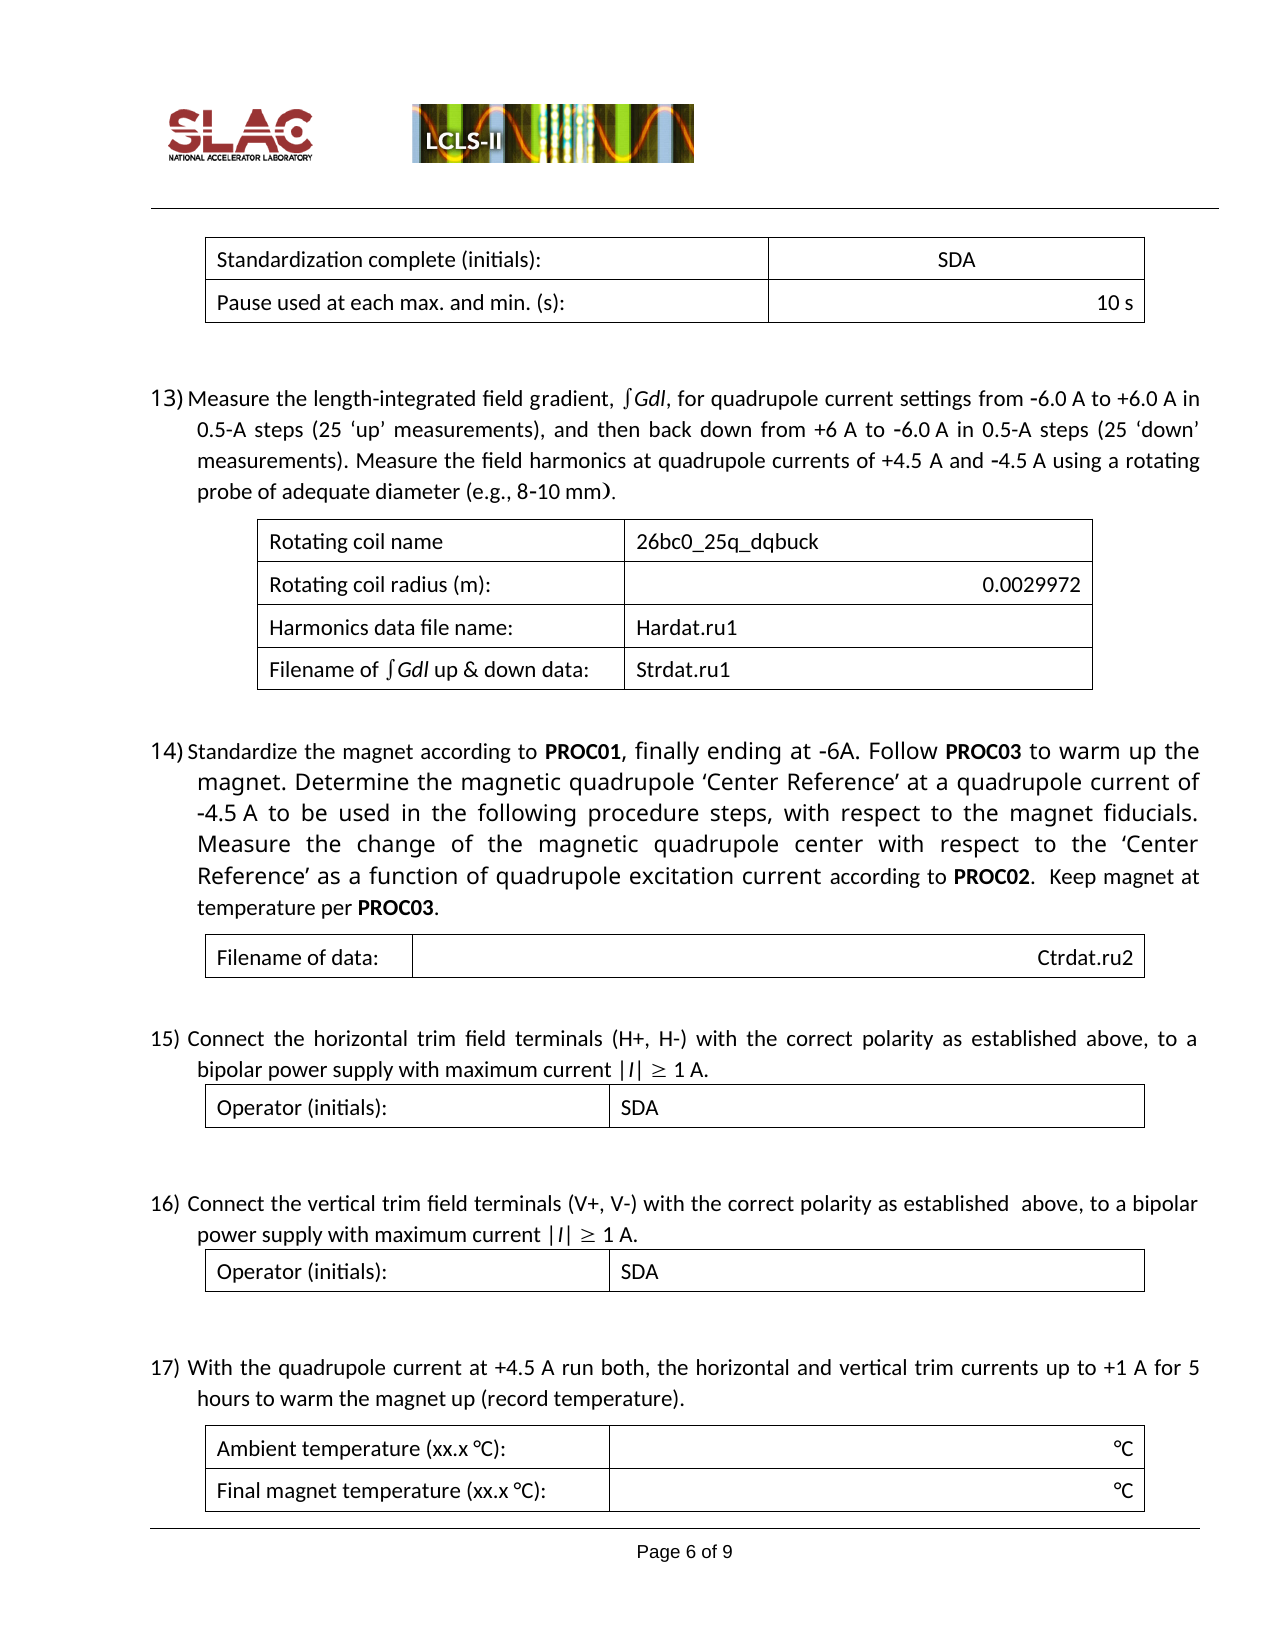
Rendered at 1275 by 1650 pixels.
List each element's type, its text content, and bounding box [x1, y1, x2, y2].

list Connect the horizontal trim field terminals (H+, H-) with the correct polarity as established above, to a bipolar power supply with maximum current |I| 1 A. [150, 1022, 1200, 1084]
table_cell Pause used at each max. and min. (s): [206, 280, 768, 322]
table_cell Harmonics data file name: [258, 605, 624, 647]
table_cell °C [610, 1469, 1144, 1511]
table_header SDA [610, 1085, 1144, 1127]
table_header Rotating coil name [258, 520, 624, 561]
table_header Standardization complete (initials): [206, 238, 768, 279]
list With the quadrupole current at +4.5 A run both, the horizontal and vertical trim currents up to +1 A for 5 hours to warm the magnet up (record temperature). [150, 1350, 1200, 1413]
table_cell Filename of Gdl up & down data: [258, 648, 624, 689]
table_header Operator (initials): [206, 1250, 609, 1291]
table_header °C [610, 1426, 1144, 1468]
table_cell 10 s [769, 280, 1144, 322]
list Measure the length-integrated field gradient, Gdl, for quadrupole current settings from 6.0 A to +6.0 A in 0.5-A steps (25 ‘up’ measurements), and then back down from +6 A to 6.0 A in 0.5-A steps (25 ‘down’ measurements). Measure the field harmonics at quadrupole currents of +4.5 A and 4.5 A using a rotating probe of adequate diameter (e.g., 810 mm [150, 381, 1200, 506]
table_header Operator (initials): [206, 1085, 609, 1127]
table_cell Rotating coil radius (m): [258, 562, 624, 604]
table_header 26bc0_25q_dqbuck [625, 520, 1092, 561]
table_cell 0.0029972 [625, 562, 1092, 604]
table_header SDA [769, 238, 1144, 279]
table_cell Strdat.ru1 [625, 648, 1092, 689]
list Standardize the magnet according to PROC01, finally ending at 6A. Follow PROC03 to warm up the magnet. Determine the magnetic quadrupole ‘Center Reference’ at a quadrupole current of 4.5 A to be used in the following procedure steps, with respect to the magnet fiducials. Measure the change of the magnetic quadrupole center with respect to the ‘Center Reference’ as a function of quadrupole excitation current according to PROC02. Keep magnet at temperature per PROC03. [150, 734, 1200, 922]
table_header SDA [610, 1250, 1144, 1291]
picture [162, 90, 319, 178]
table_cell Hardat.ru1 [625, 605, 1092, 647]
table_header Filename of data: [206, 935, 412, 977]
picture [412, 104, 694, 163]
table_header Ctrdat.ru2 [413, 935, 1144, 977]
table_cell Final magnet temperature (xx.x °C): [206, 1469, 609, 1511]
list Connect the vertical trim field terminals (V+, V-) with the correct polarity as established above, to a bipolar power supply with maximum current |I| 1 A. [150, 1186, 1200, 1248]
table_header Ambient temperature (xx.x °C): [206, 1426, 609, 1468]
